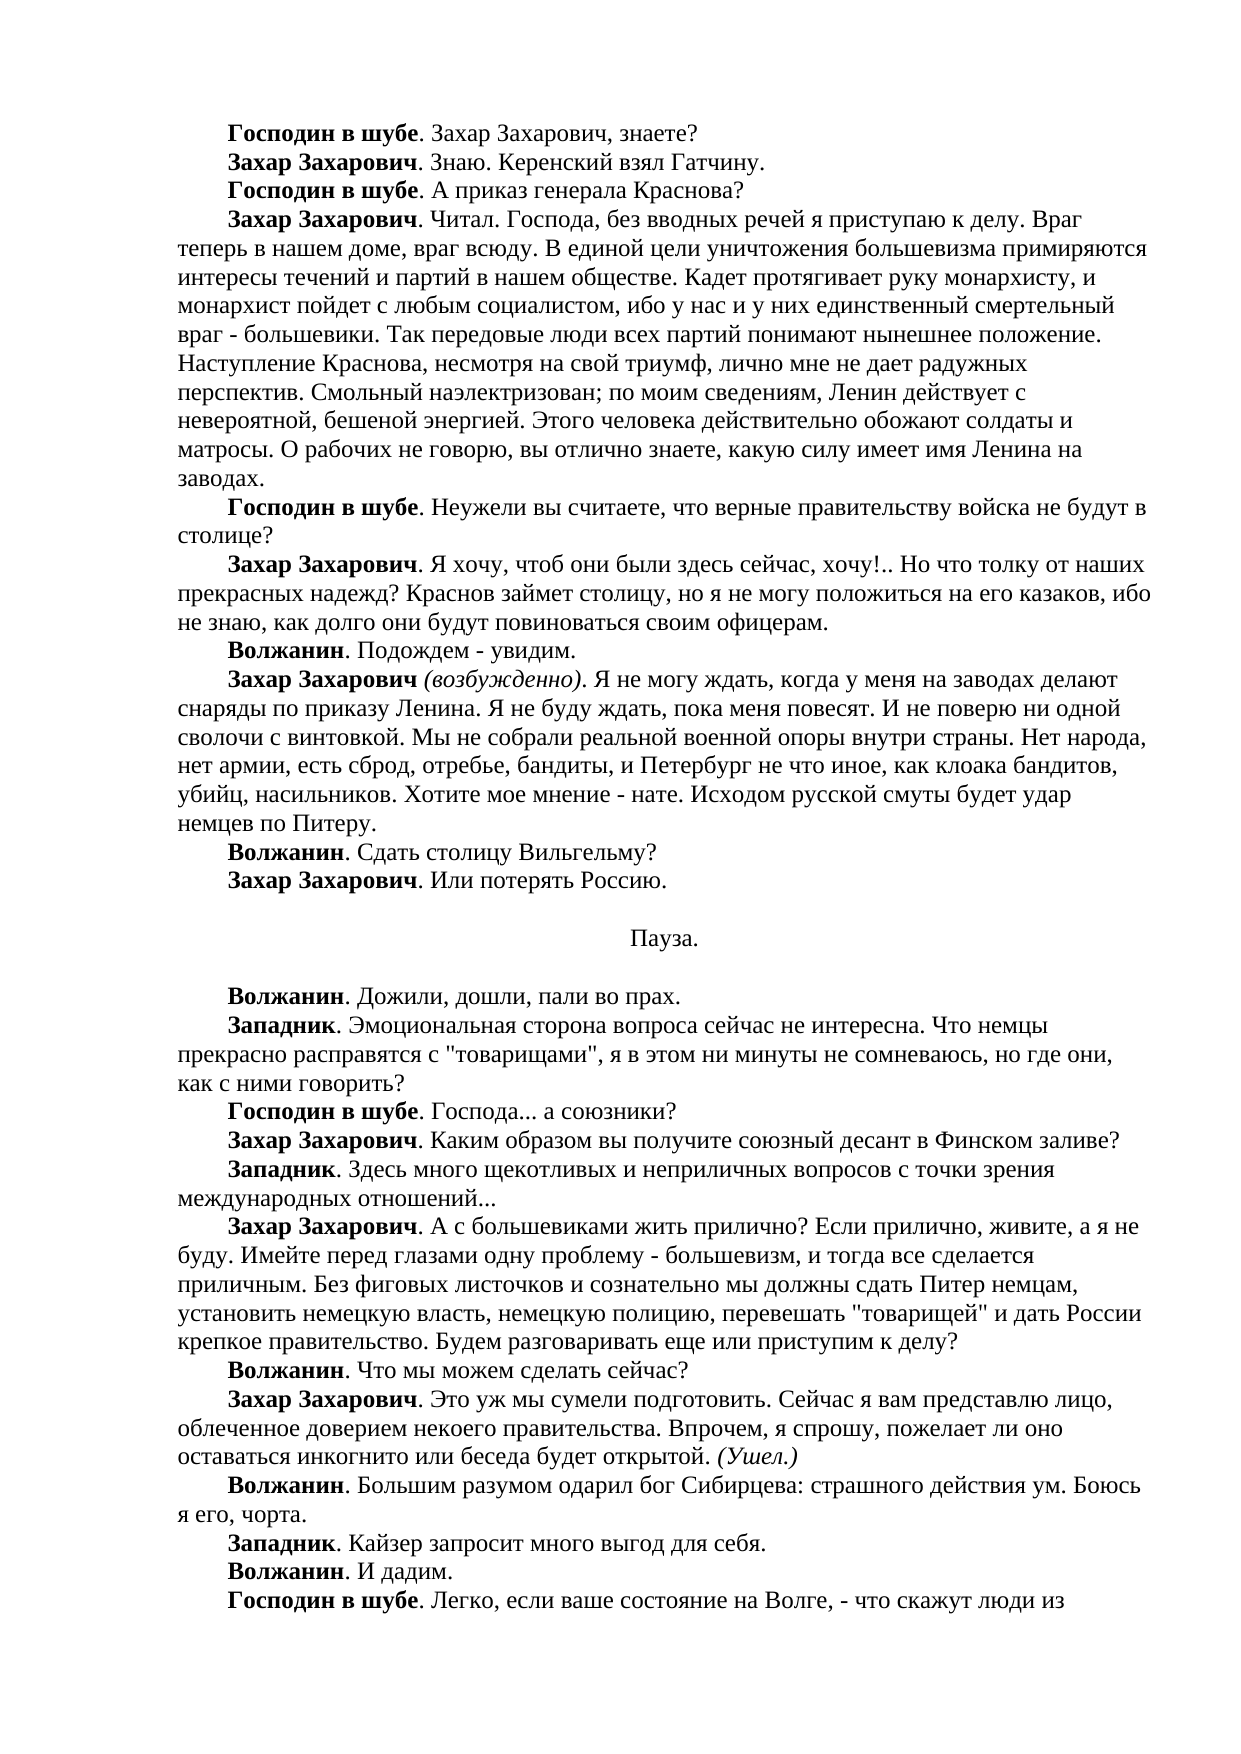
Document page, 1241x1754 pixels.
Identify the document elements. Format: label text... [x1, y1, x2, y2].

text Господин в шубе. Захар Захарович, знаете? Захар Захарович. Знаю. Керенский взял Гатчину. Господин в шубе. А приказ генерала Краснова? Захар Захарович. Читал. Господа, без вводных речей я приступаю к делу. Враг теперь в нашем доме, враг всюду. В единой цели уничтожения большевизма примиряются интересы течений и партий в нашем обществе. Кадет протягивает руку монархисту, и монархист пойдет с любым социалистом, ибо у нас и у них единственный смертельный враг - большевики. Так передовые люди всех партий понимают нынешнее положение. Наступление Краснова, несмотря на свой триумф, лично мне не дает радужных перспектив. Смольный наэлектризован; по моим сведениям, Ленин действует с невероятной, бешеной энергией. Этого человека действительно обожают солдаты и матросы. О рабочих не говорю, вы отлично знаете, какую силу имеет имя Ленина на заводах. Господин в шубе. Неужели вы считаете, что верные правительству войска не будут в столице? Захар Захарович. Я хочу, чтоб они были здесь сейчас, хочу!.. Но что толку от наших прекрасных надежд? Краснов займет столицу, но я не могу положиться на его казаков, ибо не знаю, как долго они будут повиноваться своим офицерам. Волжанин. Подождем - увидим. Захар Захарович (возбужденно). Я не могу ждать, когда у меня на заводах делают снаряды по приказу Ленина. Я не буду ждать, пока меня повесят. И не поверю ни одной сволочи с винтовкой. Мы не собрали реальной военной опоры внутри страны. Нет народа, нет армии, есть сброд, отребье, бандиты, и Петербург не что иное, как клоака бандитов, убийц, насильников. Хотите мое мнение - нате. Исходом русской смуты будет удар немцев по Питеру. Волжанин. Сдать столицу Вильгельму? Захар Захарович. Или потерять Россию. [177, 118, 1152, 894]
text Пауза. [177, 923, 1152, 952]
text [177, 981, 1152, 1614]
